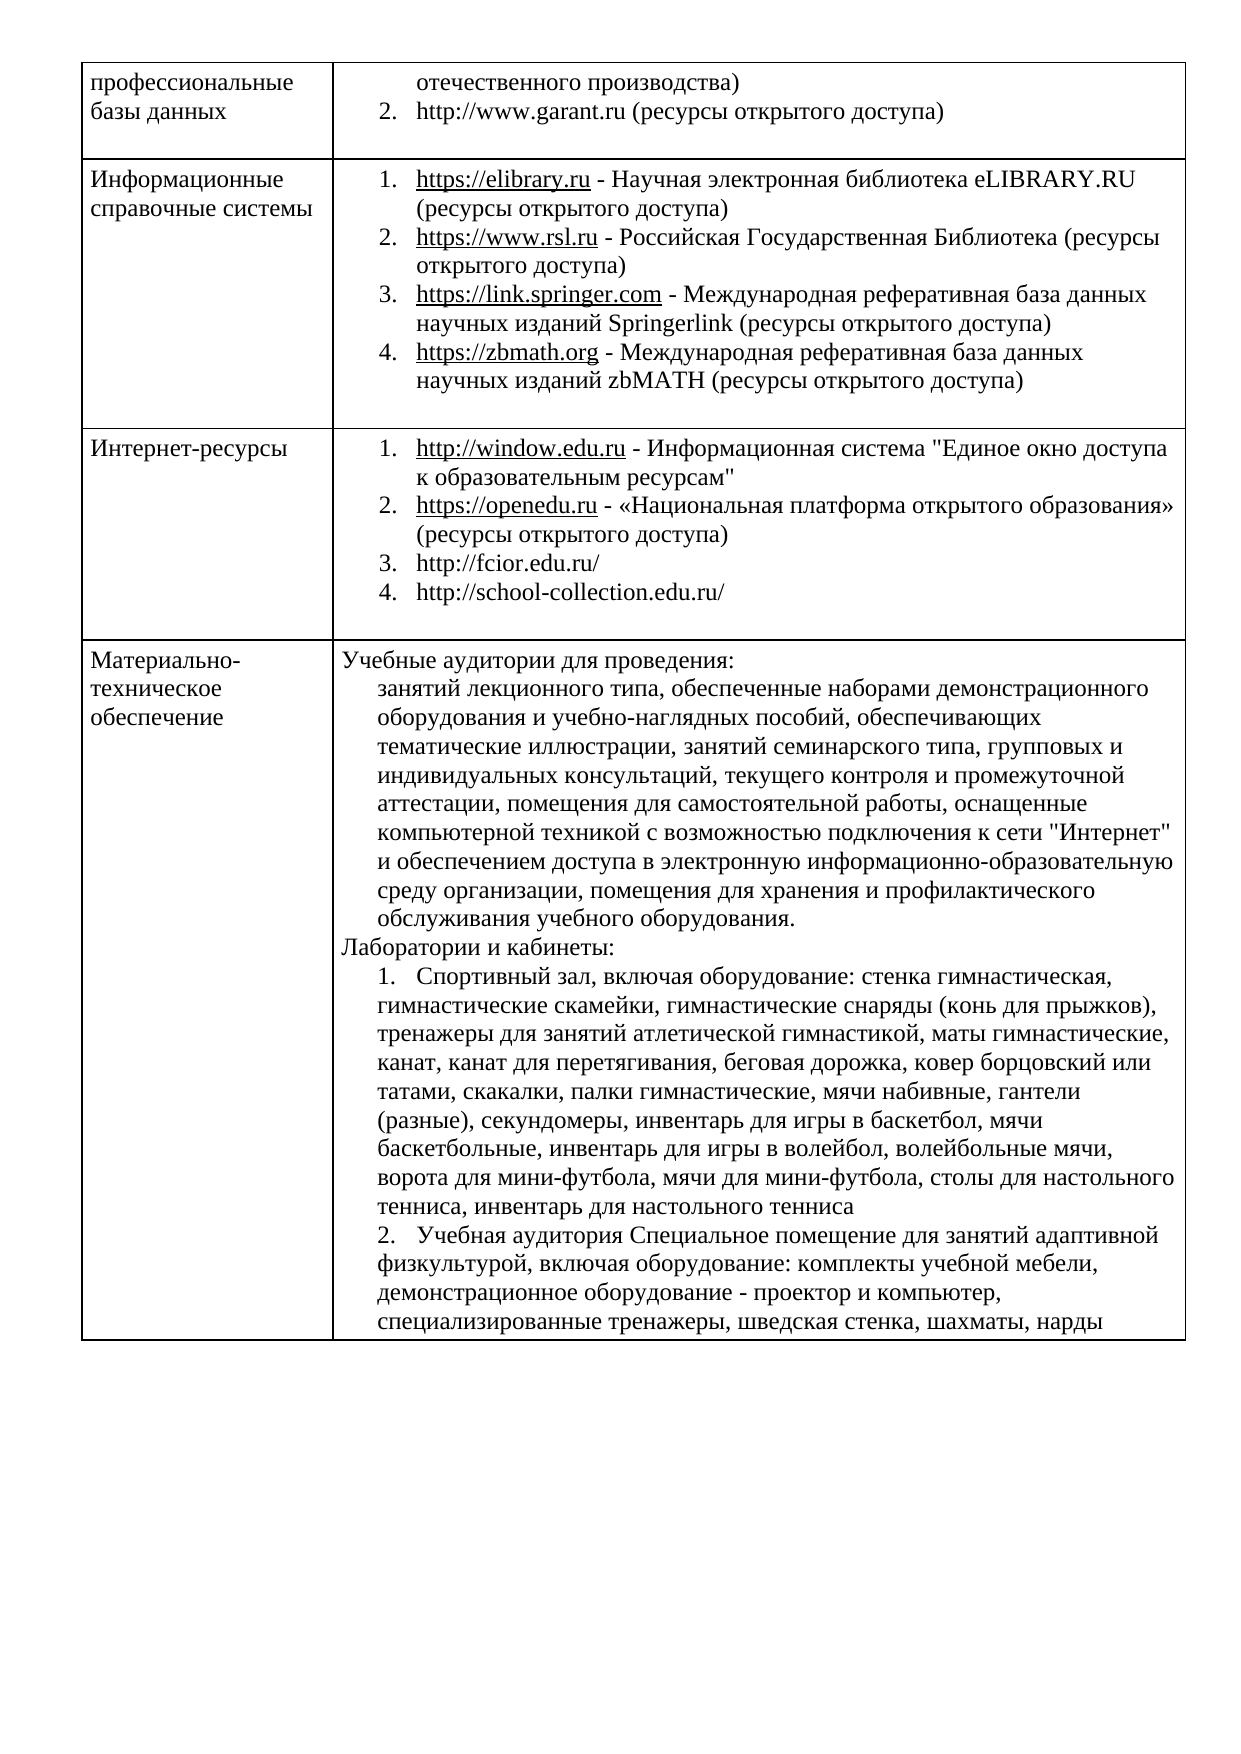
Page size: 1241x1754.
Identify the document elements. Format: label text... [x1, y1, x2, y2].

table_cell Информационные справочные системы [83, 160, 332, 427]
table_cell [83, 63, 332, 158]
table_cell Учебные аудитории для проведения: занятий лекционного типа, обеспеченные наборами демонстрационного оборудования и учебно-наглядных пособий, обеспечивающих тематические иллюстрации, занятий семинарского типа, групповых и индивидуальных консультаций, текущего контроля и промежуточной аттестации, помещения для самостоятельной работы, оснащенные компьютерной техникой с возможностью подключения к сети "Интернет" и обеспечением доступа в электронную информационно-образовательную среду организации, помещения для хранения и профилактического обслуживания учебного оборудования. Лаборатории и кабинеты: Спортивный зал, включая оборудование: стенка гимнастическая, гимнастические скамейки, гимнастические снаряды (конь для прыжков), тренажеры для занятий атлетической гимнастикой, маты гимнастические, канат, канат для перетягивания, беговая дорожка, ковер борцовский или татами, скакалки, палки гимнастические, мячи набивные, гантели (разные), секундомеры, инвентарь для игры в баскетбол, мячи баскетбольные, инвентарь для игры в волейбол, волейбольные мячи, ворота для мини-футбола, мячи для мини-футбола, столы для настольного тенниса, инвентарь для настольного тенниса Учебная аудитория Специальное помещение для занятий адаптивной физкультурой, включая оборудование: комплекты учебной мебели, демонстрационное оборудование - проектор и компьютер, специализированные тренажеры, шведская стенка, шахматы, нарды [334, 641, 1185, 1339]
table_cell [334, 63, 1185, 158]
table_cell https://elibrary.ru - Научная электронная библиотека eLIBRARY.RU (ресурсы открытого доступа) https://www.rsl.ru - Российская Государственная Библиотека (ресурсы открытого доступа) https://link.springer.com - Международная реферативная база данных научных изданий Springerlink (ресурсы открытого доступа) https://zbmath.org - Международная реферативная база данных научных изданий zbMATH (ресурсы открытого доступа) [334, 160, 1185, 427]
table_cell http://window.edu.ru - Информационная система "Единое окно доступа к образовательным ресурсам" https://openedu.ru - «Национальная платформа открытого образования» (ресурсы открытого доступа) http://fcior.edu.ru/ http://school-collection.edu.ru/ [334, 429, 1185, 639]
table_cell Интернет-ресурсы [83, 429, 332, 639]
table_cell Материально-техническое обеспечение [83, 641, 332, 1339]
